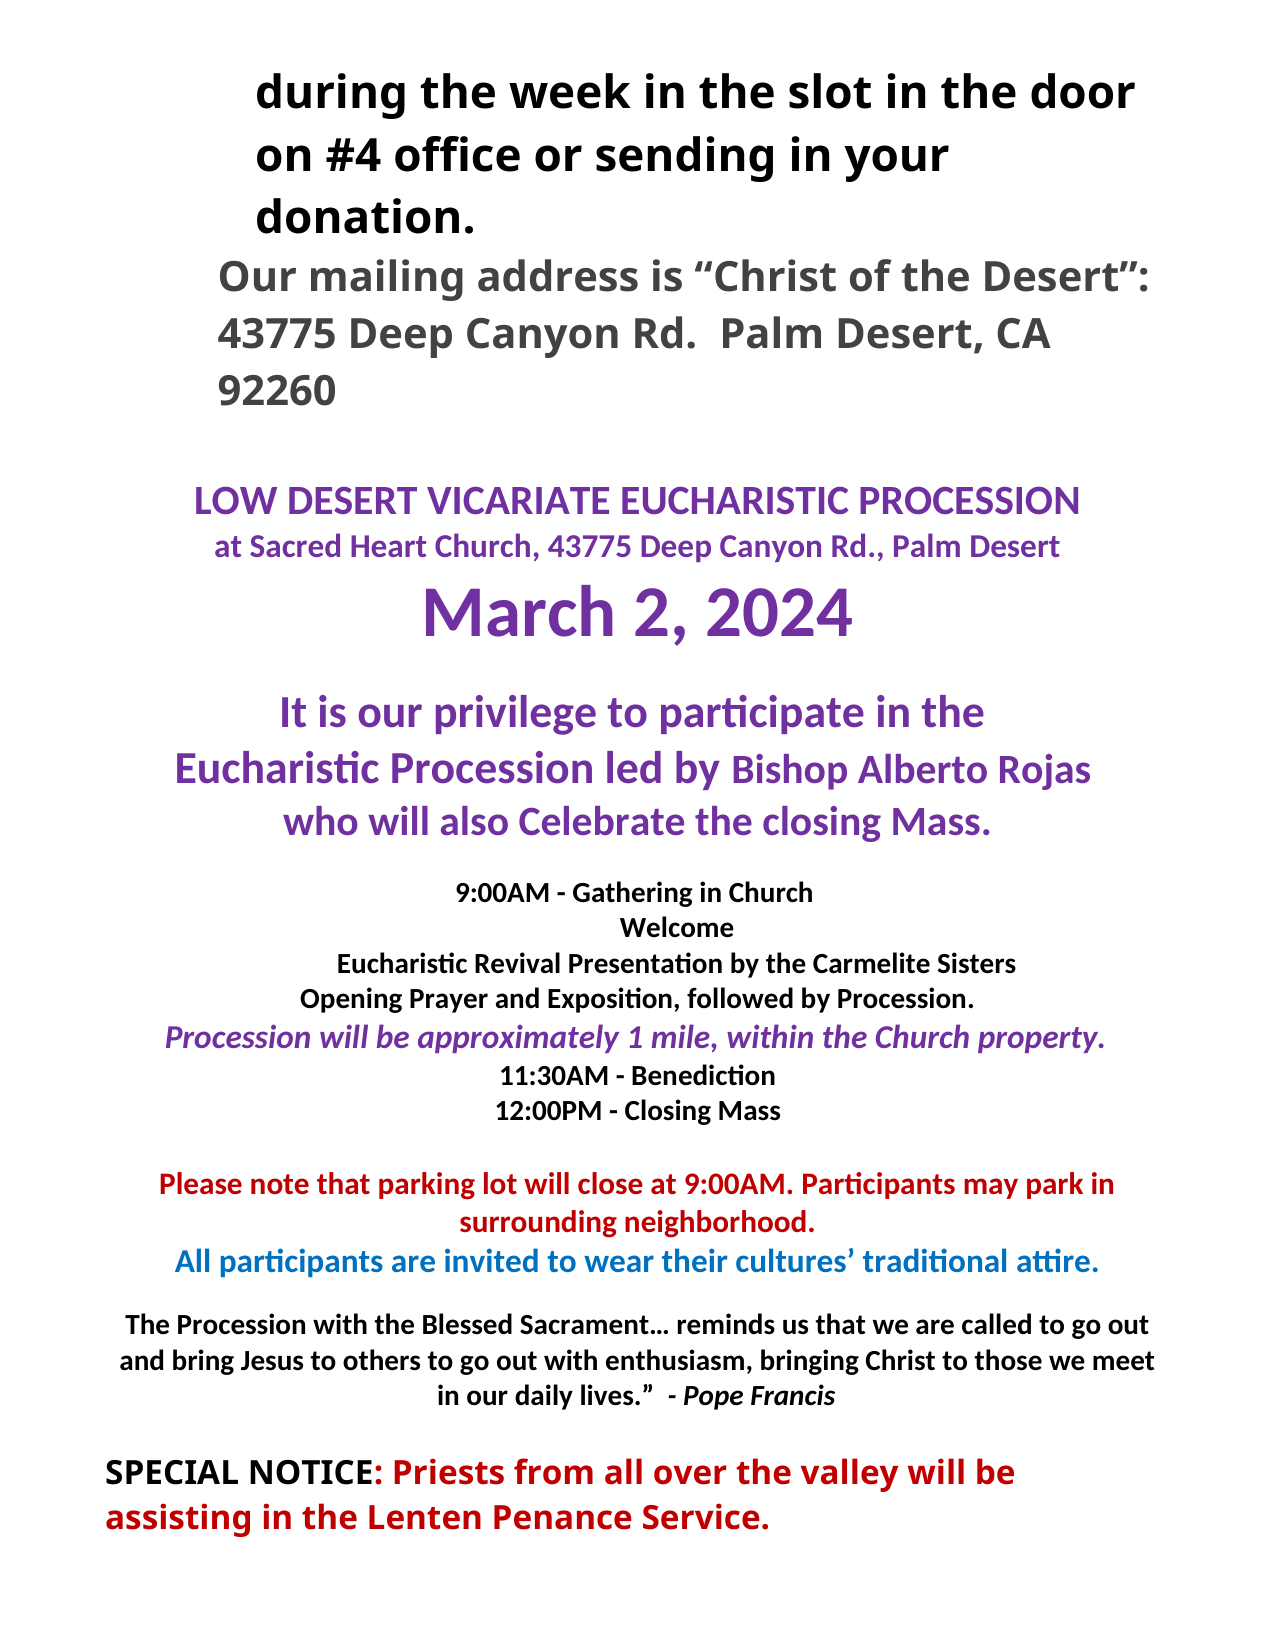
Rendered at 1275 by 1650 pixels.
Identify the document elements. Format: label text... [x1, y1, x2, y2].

text LOW DESERT VICARIATE EUCHARISTIC PROCESSION at Sacred Heart Church, 43775 Deep Canyon Rd., Palm Desert [105, 474, 1170, 566]
text All participants are invited to wear their cultures’ traditional attire. [105, 1240, 1170, 1281]
text It is our privilege to participate in the Eucharistic Procession led by Bishop Alberto Rojas who will also Celebrate the closing Mass. [105, 683, 1170, 846]
text Opening Prayer and Exposition, followed by Procession. [105, 981, 1170, 1016]
text March 2, 2024 [105, 566, 1170, 655]
text 12:00PM - Closing Mass [105, 1092, 1170, 1128]
text The Procession with the Blessed Sacrament… reminds us that we are called to go out and bring Jesus to others to go out with enthusiasm, bringing Christ to those we meet in our daily lives.” - Pope Francis [105, 1306, 1170, 1413]
text Procession will be approximately 1 mile, within the Church property. [105, 1016, 1170, 1057]
text Our mailing address is “Christ of the Desert”: 43775 Deep Canyon Rd. Palm Desert, CA 92260 [337, 247, 1170, 417]
text 11:30AM - Benediction [105, 1057, 1170, 1092]
text SPECIAL NOTICE: Priests from all over the valley will be assisting in the Lenten Penance Service. [105, 1449, 1170, 1539]
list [217, 60, 1170, 247]
text 9:00AM - Gathering in Church Welcome Eucharistic Revival Presentation by the Carmelite Sisters [105, 874, 1170, 981]
text Please note that parking lot will close at 9:00AM. Participants may park in surrounding neighborhood. [105, 1164, 1170, 1240]
